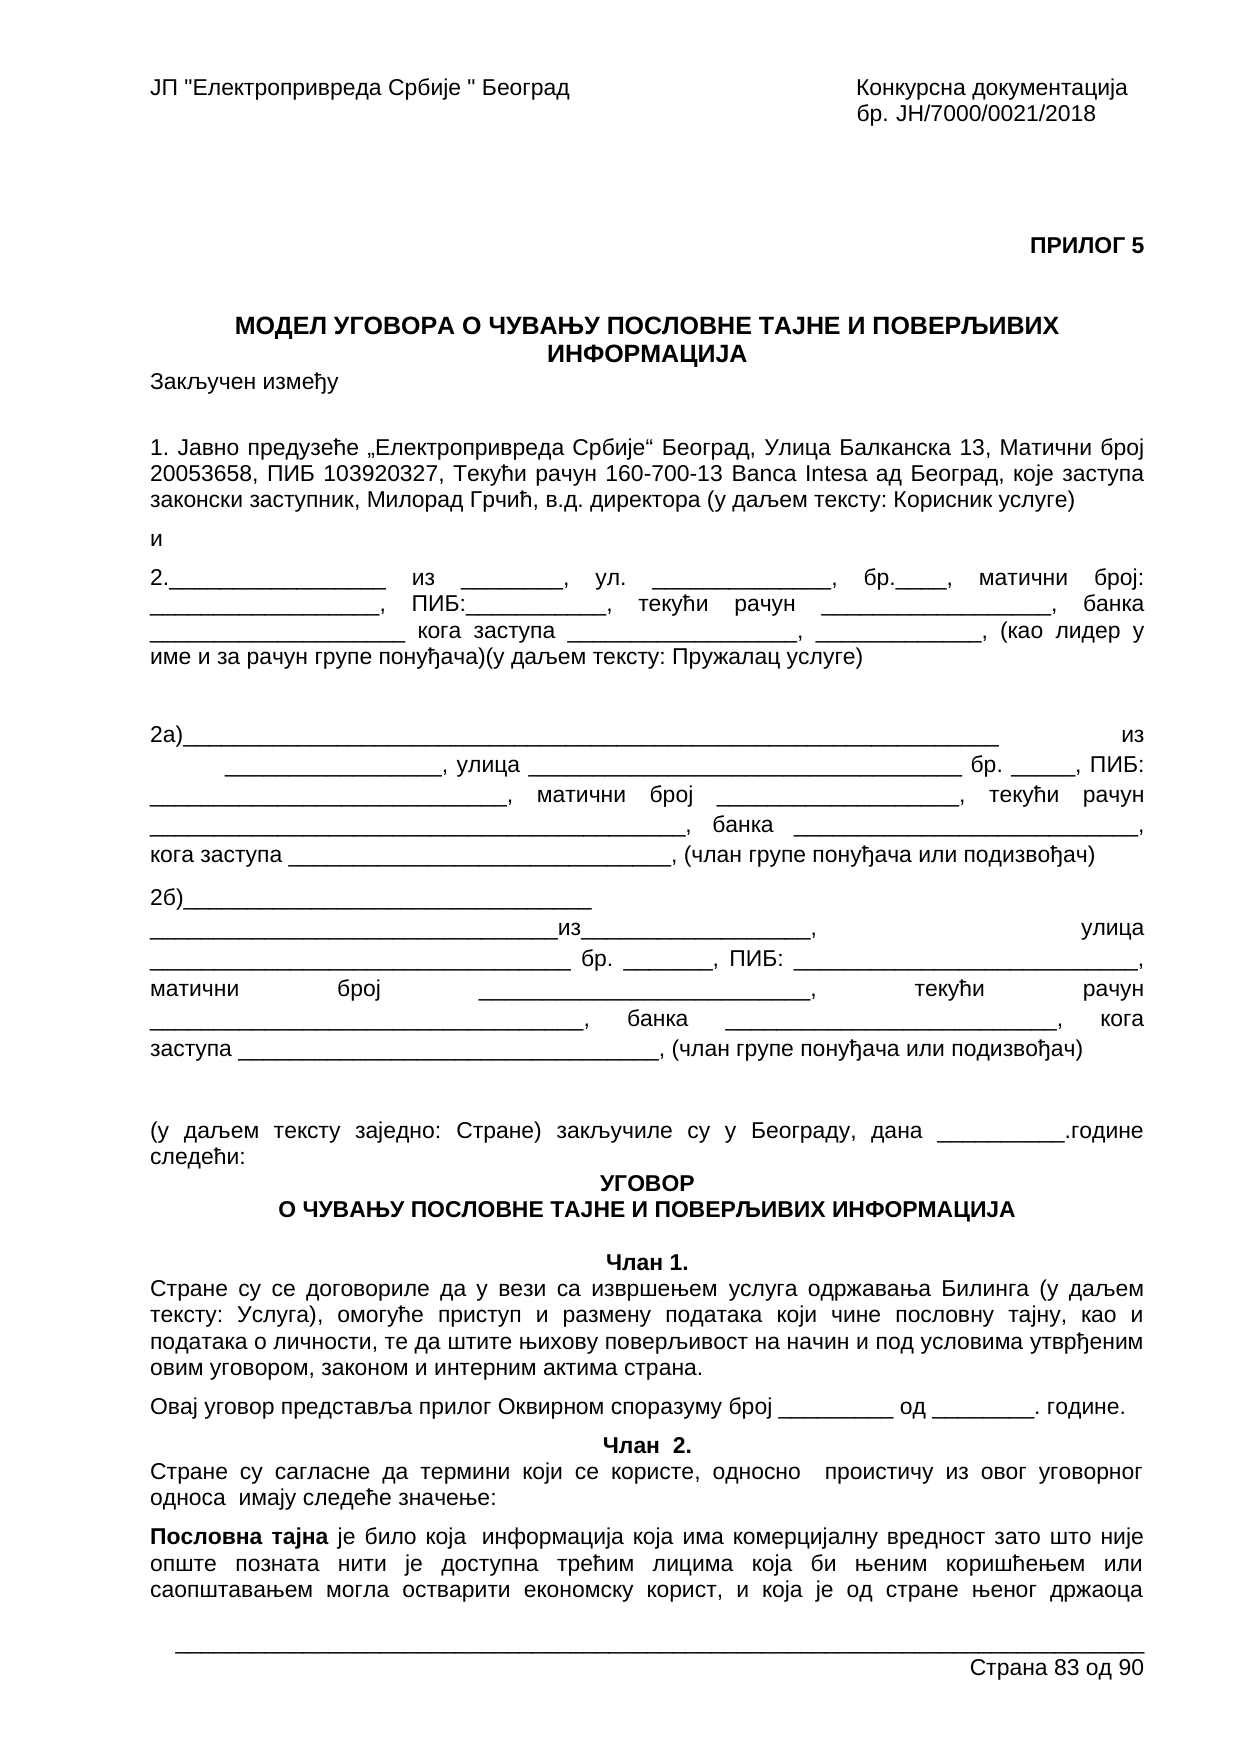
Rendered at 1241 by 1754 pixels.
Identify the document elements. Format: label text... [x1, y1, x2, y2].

text ПРИЛОГ 5 [150, 232, 1144, 258]
text УГОВОР [150, 1169, 1144, 1196]
text 2а)________________________________________________________________ из _________________, улица __________________________________ бр. _____, ПИБ: ____________________________, матични број ___________________, текући рачун __________________________________________, банка ___________________________, кога заступа ______________________________, (члан групе понуђача или подизвођач) [150, 721, 1144, 868]
text Закључен између [150, 368, 1144, 394]
text 1. Јавно предузеће „Електропривреда Србије“ Београд, Улица Балканска 13, Матични број 20053658, ПИБ 103920327, Текући рачун 160-700-13 Banca Intesа ад Београд, које заступа законски заступник, Милорад Грчић, в.д. директора (у даљем тексту: Корисник услуге) [150, 433, 1144, 512]
subtitle МОДЕЛ УГОВОРА О ЧУВАЊУ ПОСЛОВНЕ ТАЈНЕ И ПОВЕРЉИВИХ ИНФОРМАЦИЈА [150, 311, 1144, 368]
text Члан 2. [150, 1432, 1144, 1458]
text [150, 1523, 1144, 1602]
text Стране су се договориле да у вези са извршењем услуга одржавања Билинга (у даљем тексту: Услуга), омогуће приступ и размену података који чине пословну тајну, као и података о личности, те да штите њихову поверљивост на начин и под условима утврђеним овим уговором, законом и интерним актима страна. [150, 1275, 1144, 1380]
text 2б)________________________________________________________________из__________________, улица _________________________________ бр. _______, ПИБ: ___________________________, матични број __________________________, текући рачун __________________________________, банка __________________________, кога заступа _________________________________, (члан групе понуђача или подизвођач) [150, 884, 1144, 1062]
text и [150, 525, 1144, 551]
text Члан 1. [150, 1248, 1144, 1275]
text Стране су сагласне да термини који се користе, односно проистичу из овог уговорног односа имају следеће значење: [150, 1458, 1144, 1511]
text 2._________________ из ________, ул. ______________, бр.____, матични број: __________________, ПИБ:___________, текући рачун __________________, банка ____________________ кога заступа __________________, _____________, (као лидер у име и за рачун групе понуђача)(у даљем тексту: Пружалац услуге) [150, 564, 1144, 669]
text Овај уговор представља прилог Оквирном споразуму број _________ од ________. године. [150, 1393, 1144, 1419]
text (у даљем тексту заједно: Стране) закључиле су у Београду, дана __________.године следећи: [150, 1117, 1144, 1169]
text О ЧУВАЊУ ПОСЛОВНЕ ТАЈНЕ И ПОВЕРЉИВИХ ИНФОРМАЦИЈА [150, 1196, 1144, 1222]
